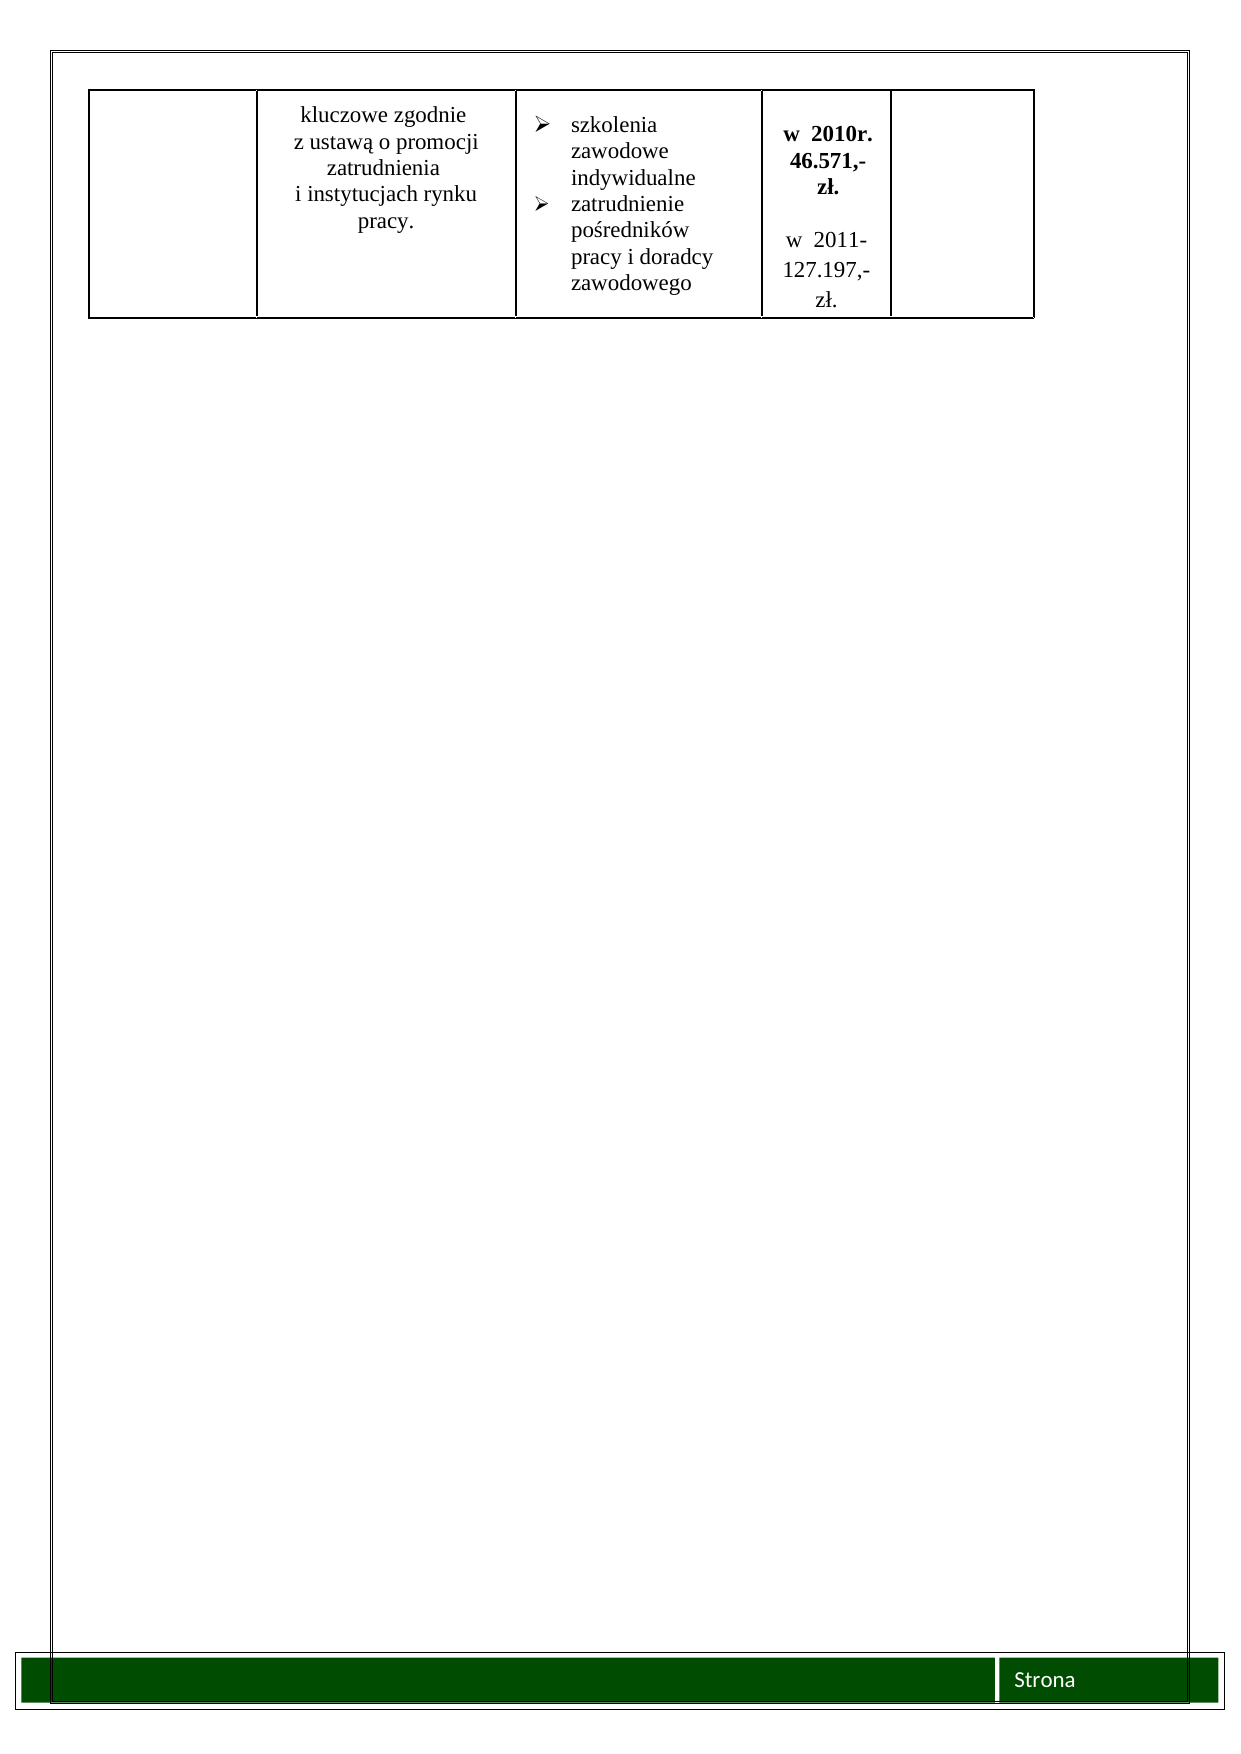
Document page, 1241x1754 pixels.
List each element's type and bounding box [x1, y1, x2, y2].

table_cell [517, 91, 761, 316]
table_cell [892, 91, 1033, 316]
table_cell [763, 91, 890, 316]
table_cell [258, 91, 515, 316]
table_cell [90, 91, 256, 316]
